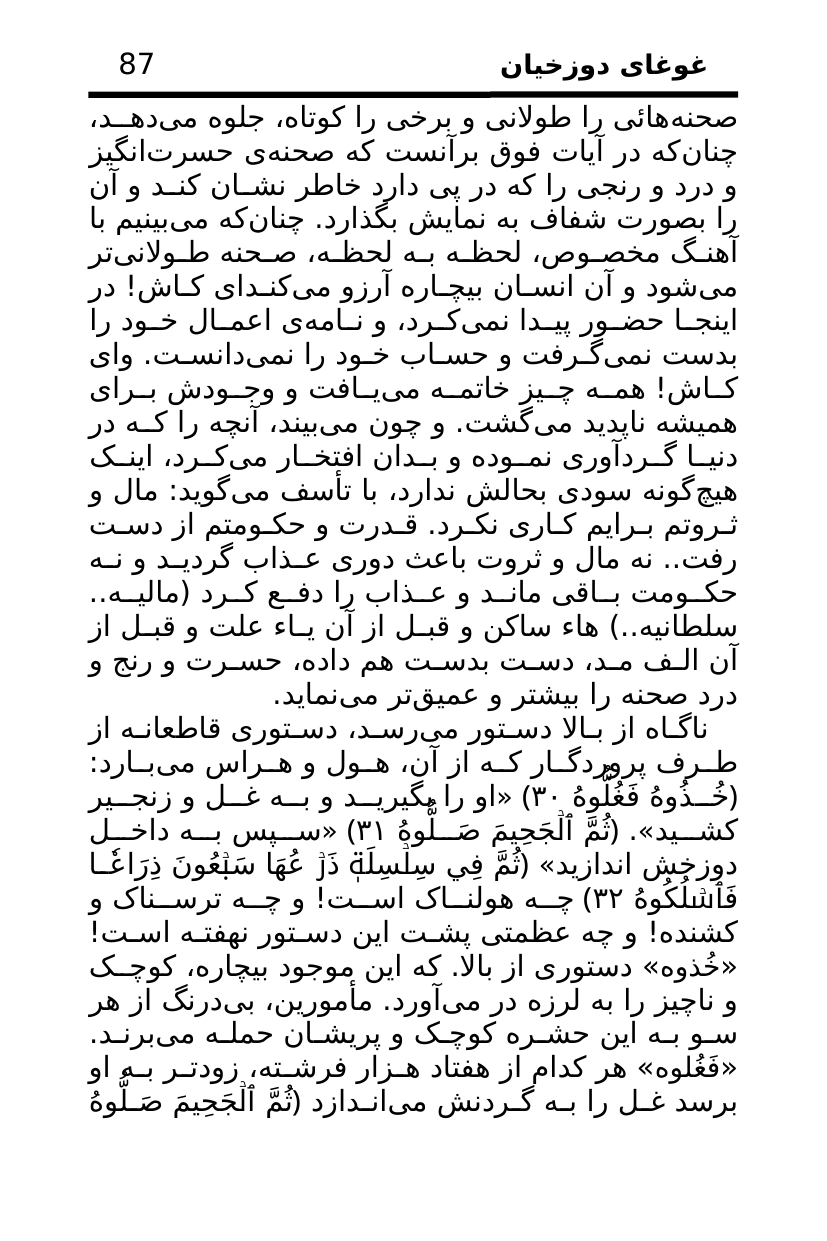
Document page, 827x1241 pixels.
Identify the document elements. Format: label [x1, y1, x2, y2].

text [89, 100, 738, 711]
text [89, 711, 738, 1119]
